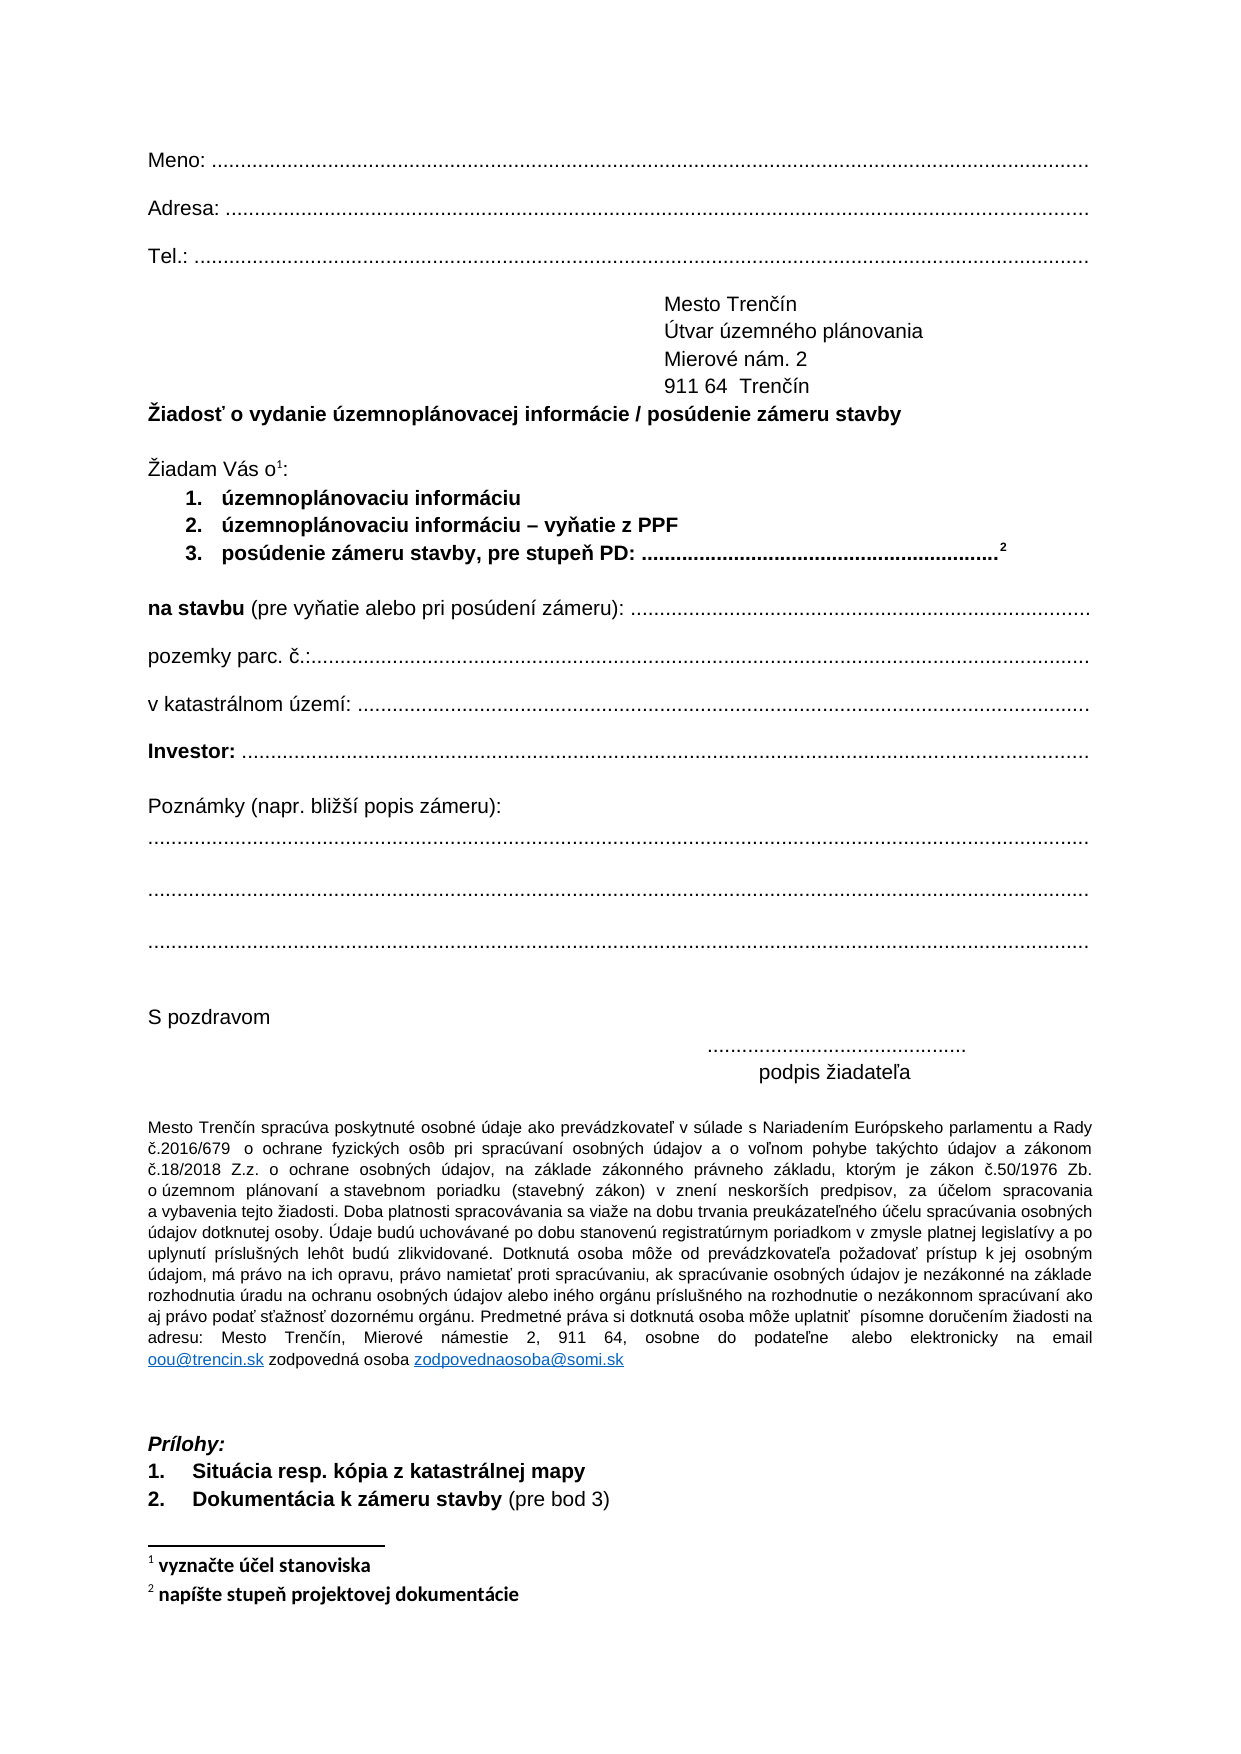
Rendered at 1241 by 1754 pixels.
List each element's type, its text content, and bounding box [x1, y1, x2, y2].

list územnoplánovaciu informáciu [185, 486, 1093, 509]
text S pozdravom [148, 1005, 1093, 1029]
text v katastrálnom území: [148, 691, 1093, 715]
text na stavbu (pre vyňatie alebo pri posúdení zámeru): [148, 596, 1093, 619]
text Mesto Trenčín [664, 291, 1093, 315]
text ............................................. [148, 1033, 1093, 1057]
text Útvar územného plánovania [664, 319, 1093, 343]
text Mesto Trenčín spracúva poskytnuté osobné údaje ako prevádzkovateľ v súlade s Nariadením Európskeho parlamentu a Rady č.2016/679 o ochrane fyzických osôb pri spracúvaní osobných údajov a o voľnom pohybe takýchto údajov a zákonom č.18/2018 Z.z. o ochrane osobných údajov, na základe zákonného právneho základu, ktorým je zákon č.50/1976 Zb. o územnom plánovaní a stavebnom poriadku (stavebný zákon) v znení neskorších predpisov, za účelom spracovania a vybavenia tejto žiadosti. Doba platnosti spracovávania sa viaže na dobu trvania preukázateľného účelu spracúvania osobných údajov dotknutej osoby. Údaje budú uchovávané po dobu stanovenú registratúrnym poriadkom v zmysle platnej legislatívy a po uplynutí príslušných lehôt budú zlikvidované. Dotknutá osoba môže od prevádzkovateľa požadovať prístup k jej osobným údajom, má právo na ich opravu, právo namietať proti spracúvaniu, ak spracúvanie osobných údajov je nezákonné na základe rozhodnutia úradu na ochranu osobných údajov alebo iného orgánu príslušného na rozhodnutie o nezákonnom spracúvaní ako aj právo podať sťažnosť dozornému orgánu. Predmetné práva si dotknutá osoba môže uplatniť písomne doručením žiadosti na adresu: Mesto Trenčín, Mierové námestie 2, 911 64, osobne do podateľne alebo elektronicky na email oou@trencin.sk zodpovedná osoba zodpovednaosoba@somi.sk [148, 1118, 1093, 1368]
list Dokumentácia k zámeru stavby (pre bod 3) [148, 1486, 1093, 1510]
text Meno: [148, 148, 1093, 172]
text Poznámky (napr. bližší popis zámeru): [148, 794, 1093, 818]
text podpis žiadateľa [148, 1060, 1093, 1084]
list Situácia resp. kópia z katastrálnej mapy [148, 1459, 1093, 1483]
text Mierové nám. 2 [664, 346, 1093, 370]
text Investor: [148, 739, 1093, 763]
list posúdenie zámeru stavby, pre stupeň PD: .............................................................. [185, 541, 1093, 564]
list územnoplánovaciu informáciu – vyňatie z PPF [185, 513, 1093, 537]
text Tel.: [148, 243, 1093, 267]
text 911 64 Trenčín [664, 374, 1093, 398]
text Prílohy: [148, 1431, 1093, 1455]
text Adresa: [148, 196, 1093, 219]
text pozemky parc. č.: [148, 643, 1093, 667]
text Žiadosť o vydanie územnoplánovacej informácie / posúdenie zámeru stavby [148, 401, 1093, 425]
text Žiadam Vás o: [148, 456, 1093, 482]
